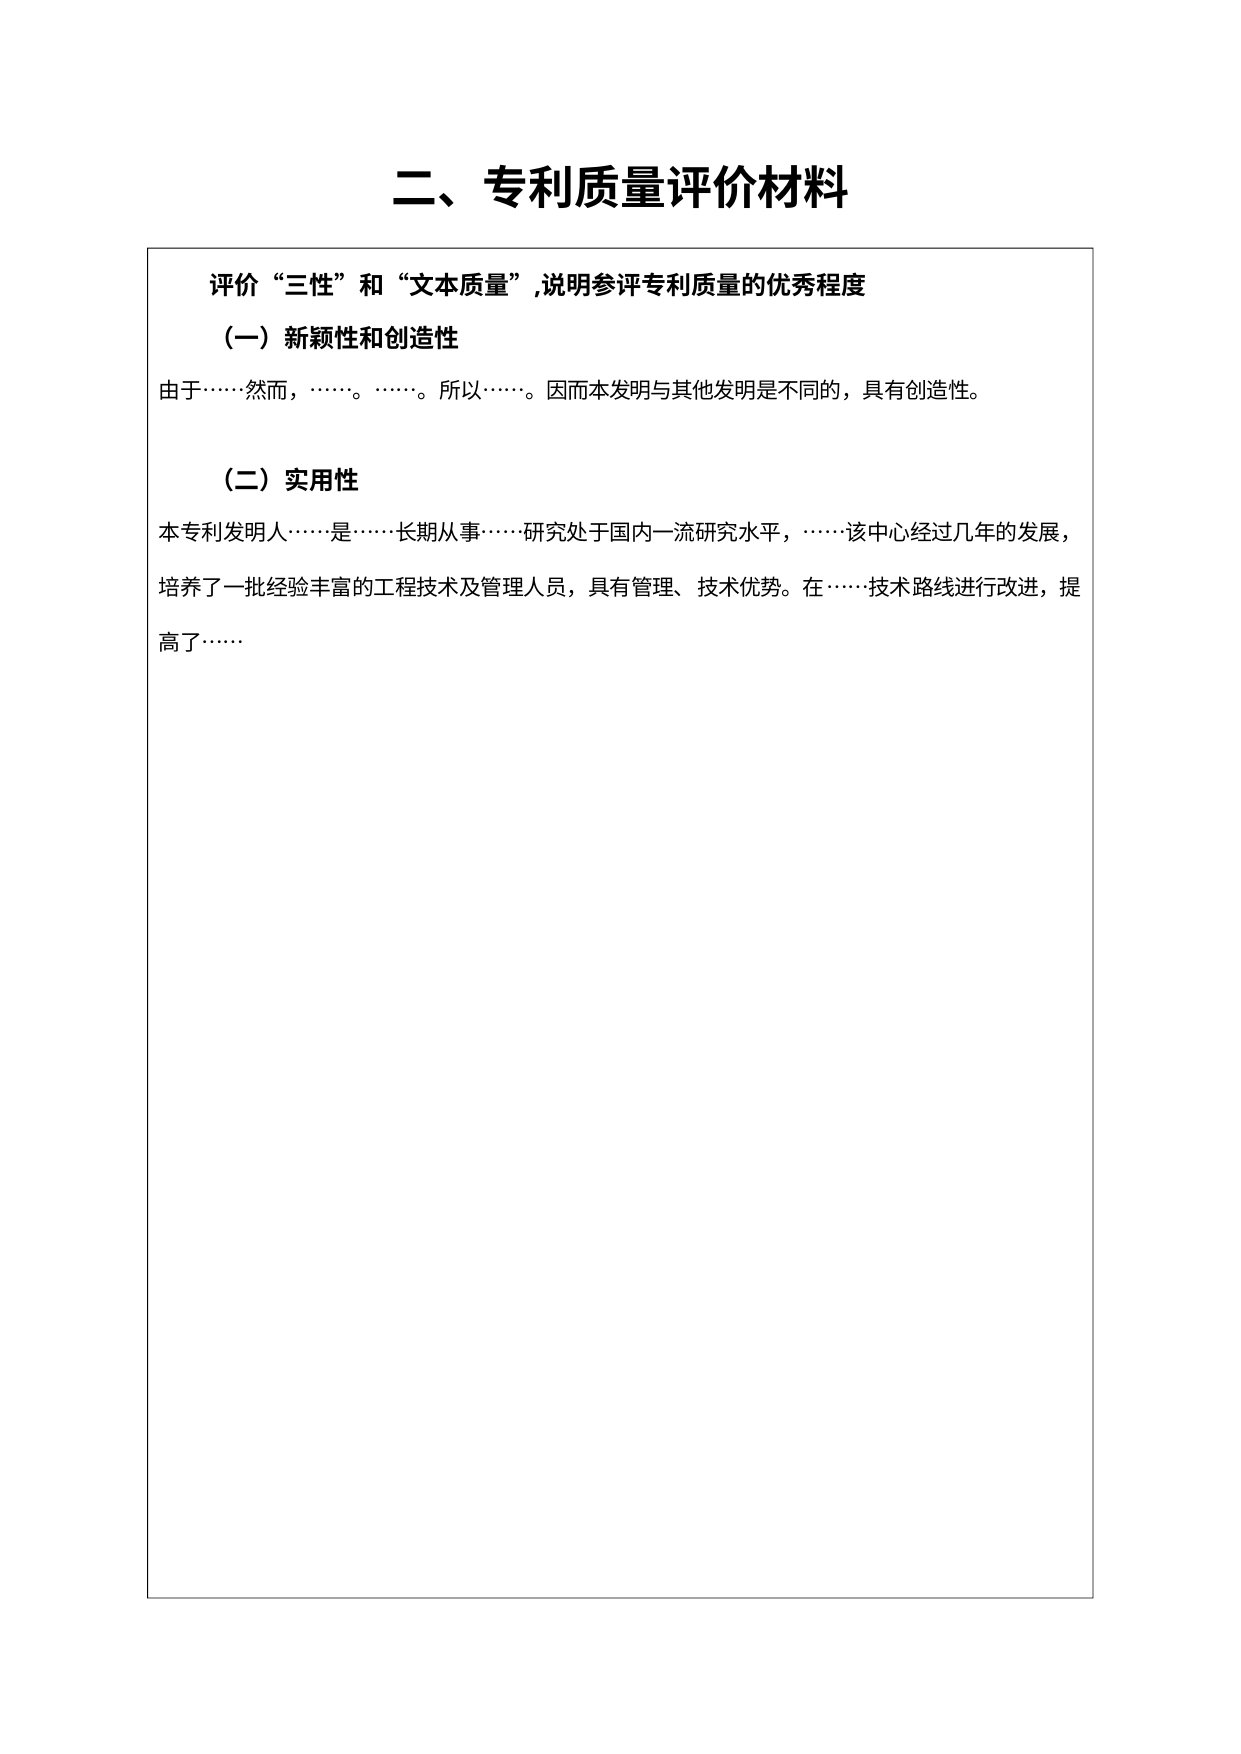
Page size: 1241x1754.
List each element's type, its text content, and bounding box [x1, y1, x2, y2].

text （一）新颖性和创造性 [209, 318, 1109, 354]
text 由于……然而，……。……。所以……。因而本发明与其他发明是不同的，具有创造性。 [159, 373, 1093, 405]
text 二、专利质量评价材料 [131, 151, 1109, 217]
subtitle 评价“三性”和“文本质量”,说明参评专利质量的优秀程度 [209, 265, 1109, 302]
subtitle （二）实用性 [209, 460, 1109, 496]
text 本专利发明人……是……长期从事……研究处于国内一流研究水平，……该中心经过几年的发展，培养了一批经验丰富的工程技术及管理人员，具有管理、技术优势。在 ……技术路线进行改进，提高了…… [159, 515, 1082, 656]
